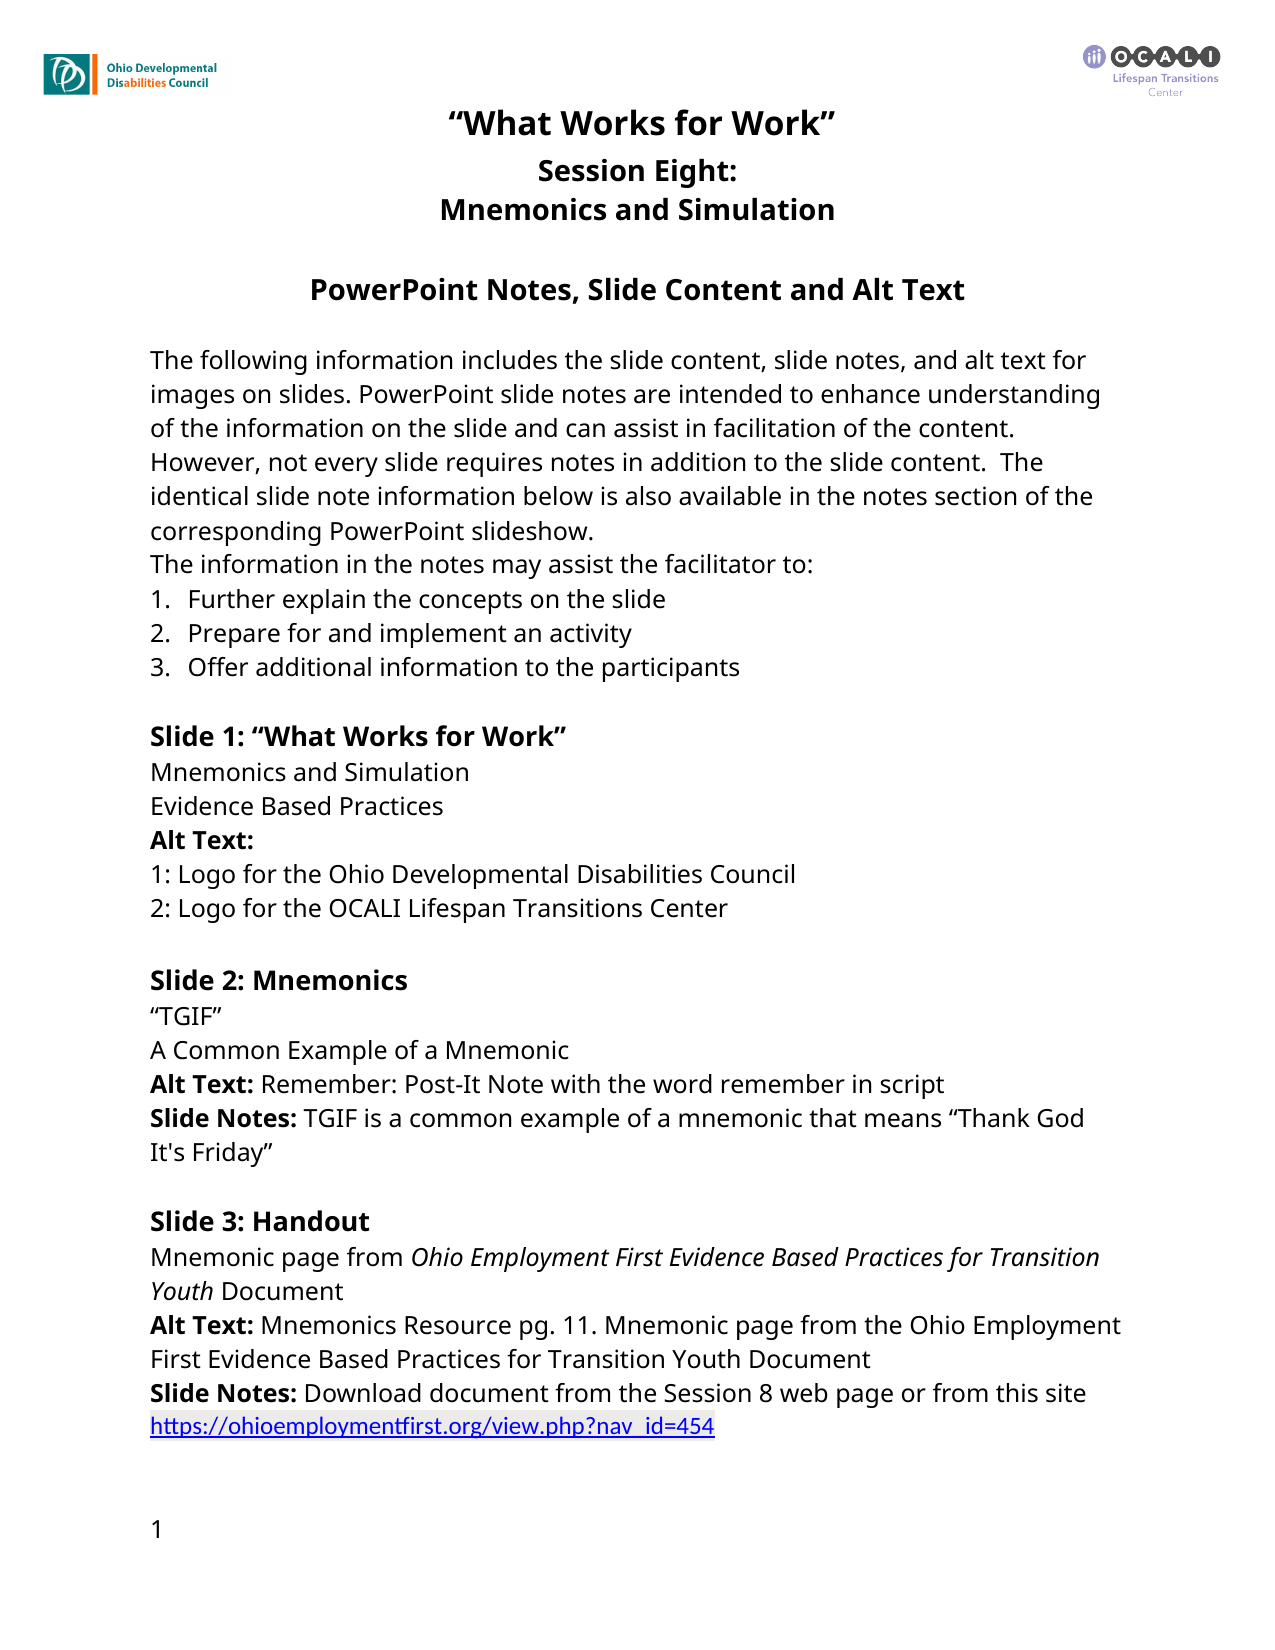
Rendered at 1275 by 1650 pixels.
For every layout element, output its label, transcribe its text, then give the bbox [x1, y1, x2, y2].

picture [38, 54, 238, 99]
list Prepare for and implement an activity [150, 615, 1125, 649]
text 2: Logo for the OCALI Lifespan Transitions Center [150, 891, 1125, 925]
subtitle Alt Text: Mnemonics Resource pg. 11. Mnemonic page from the Ohio Employment First Evidence Based Practices for Transition Youth Document [150, 1308, 1125, 1376]
subtitle Slide 3: Handout [150, 1203, 1125, 1240]
subtitle Session Eight: [150, 150, 1125, 190]
subtitle Alt Text: Remember: Post-It Note with the word remember in script [150, 1067, 1125, 1101]
list Further explain the concepts on the slide [150, 581, 1125, 615]
text A Common Example of a Mnemonic [150, 1032, 1125, 1067]
subtitle Mnemonic page from Ohio Employment First Evidence Based Practices for Transition Youth Document [150, 1240, 1125, 1308]
picture [1080, 43, 1224, 99]
text Slide Notes: Download document from the Session 8 web page or from this site https://ohioemploymentfirst.org/view.php?nav_id=454​ [150, 1376, 1125, 1441]
text Evidence Based Practices [150, 788, 1125, 822]
text The following information includes the slide content, slide notes, and alt text for images on slides. PowerPoint slide notes are intended to enhance understanding of the information on the slide and can assist in facilitation of the content. However, not every slide requires notes in addition to the slide content. The identical slide note information below is also available in the notes section of the corresponding PowerPoint slideshow. [150, 343, 1125, 547]
text Alt Text: [150, 822, 1125, 857]
list Offer additional information to the participants [150, 649, 1125, 683]
subtitle Slide 2: Mnemonics [150, 962, 1125, 998]
subtitle PowerPoint Notes, Slide Content and Alt Text [150, 269, 1125, 309]
text “TGIF” [150, 998, 1125, 1032]
text Slide Notes: TGIF is a common example of a mnemonic that means “Thank God It's Friday” [150, 1101, 1125, 1169]
subtitle Mnemonics and Simulation [150, 190, 1125, 229]
text The information in the notes may assist the facilitator to: [150, 547, 1125, 581]
text 1: Logo for the Ohio Developmental Disabilities Council [150, 857, 1125, 891]
subtitle Slide 1: “What Works for Work” [150, 717, 1125, 754]
text Mnemonics and Simulation [150, 754, 1125, 788]
